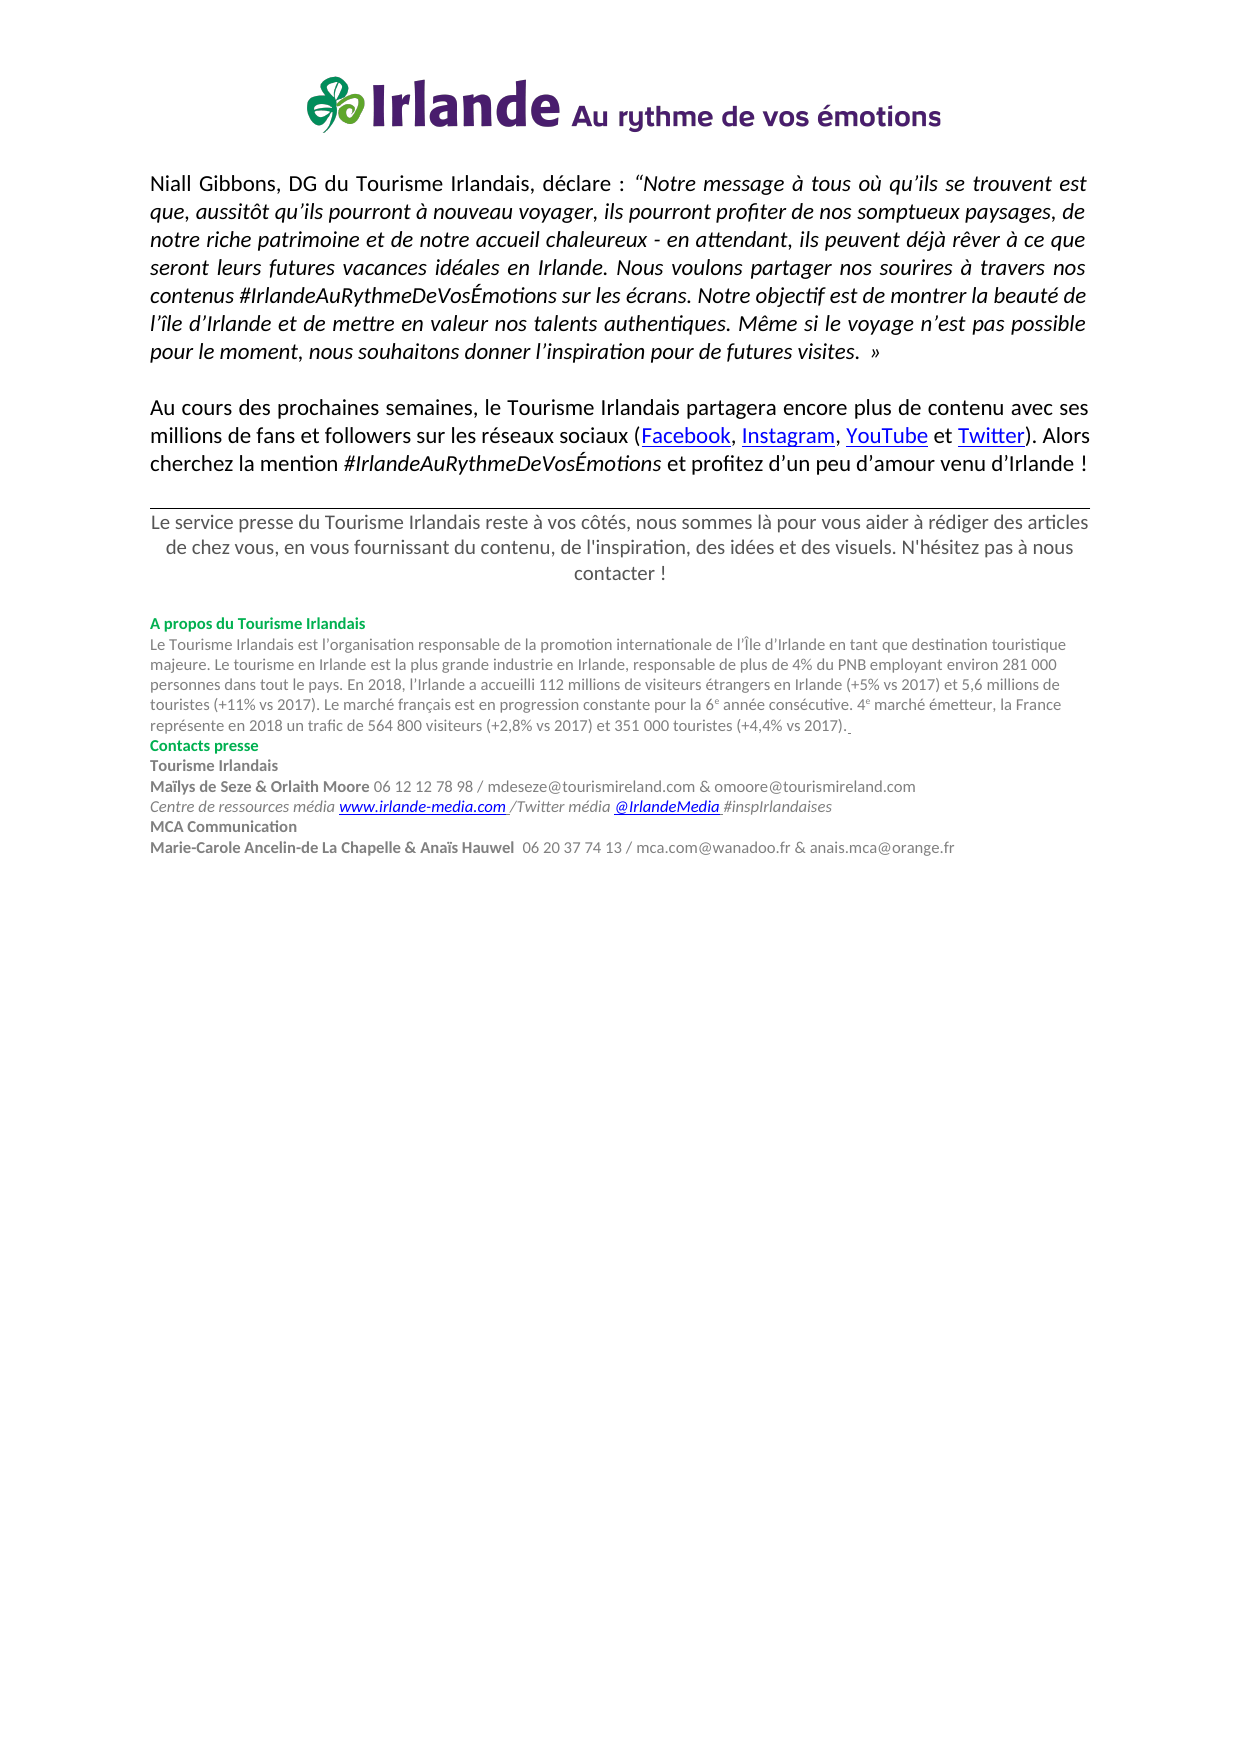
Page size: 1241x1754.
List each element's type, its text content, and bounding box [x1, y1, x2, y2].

picture [299, 73, 941, 133]
text Niall Gibbons, DG du Tourisme Irlandais, déclare : “Notre message à tous où qu’ils se trouvent est que, aussitôt qu’ils pourront à nouveau voyager, ils pourront profiter de nos somptueux paysages, de notre riche patrimoine et de notre accueil chaleureux - en attendant, ils peuvent déjà rêver à ce que seront leurs futures vacances idéales en Irlande. Nous voulons partager nos sourires à travers nos contenus #IrlandeAuRythmeDeVosÉmotions sur les écrans. Notre objectif est de montrer la beauté de l’île d’Irlande et de mettre en valeur nos talents authentiques. Même si le voyage n’est pas possible pour le moment, nous souhaitons donner l’inspiration pour de futures visites. » [150, 169, 1090, 365]
text A propos du Tourisme Irlandais Le Tourisme Irlandais est l’organisation responsable de la promotion internationale de l’Île d’Irlande en tant que destination touristique majeure. Le tourisme en Irlande est la plus grande industrie en Irlande, responsable de plus de 4% du PNB employant environ 281 000 personnes dans tout le pays. En 2018, l’Irlande a accueilli 112 millions de visiteurs étrangers en Irlande (+5% vs 2017) et 5,6 millions de touristes (+11% vs 2017). Le marché français est en progression constante pour la 6e année consécutive. 4e marché émetteur, la France représente en 2018 un trafic de 564 800 visiteurs (+2,8% vs 2017) et 351 000 touristes (+4,4% vs 2017). Contacts presse Tourisme Irlandais Maïlys de Seze & Orlaith Moore 06 12 12 78 98 / mdeseze@tourismireland.com & omoore@tourismireland.com Centre de ressources média www.irlande-media.com /Twitter média @IrlandeMedia #inspIrlandaises MCA Communication Marie-Carole Ancelin-de La Chapelle & Anaïs Hauwel 06 20 37 74 13 / mca.com@wanadoo.fr & anais.mca@orange.fr [150, 613, 1090, 857]
text Au cours des prochaines semaines, le Tourisme Irlandais partagera encore plus de contenu avec ses millions de fans et followers sur les réseaux sociaux (Facebook, Instagram, YouTube et Twitter). Alors cherchez la mention #IrlandeAuRythmeDeVosÉmotions et profitez d’un peu d’amour venu d’Irlande ! [150, 393, 1090, 477]
text Le service presse du Tourisme Irlandais reste à vos côtés, nous sommes là pour vous aider à rédiger des articles de chez vous, en vous fournissant du contenu, de l'inspiration, des idées et des visuels. N'hésitez pas à nous contacter ! [150, 509, 1090, 585]
